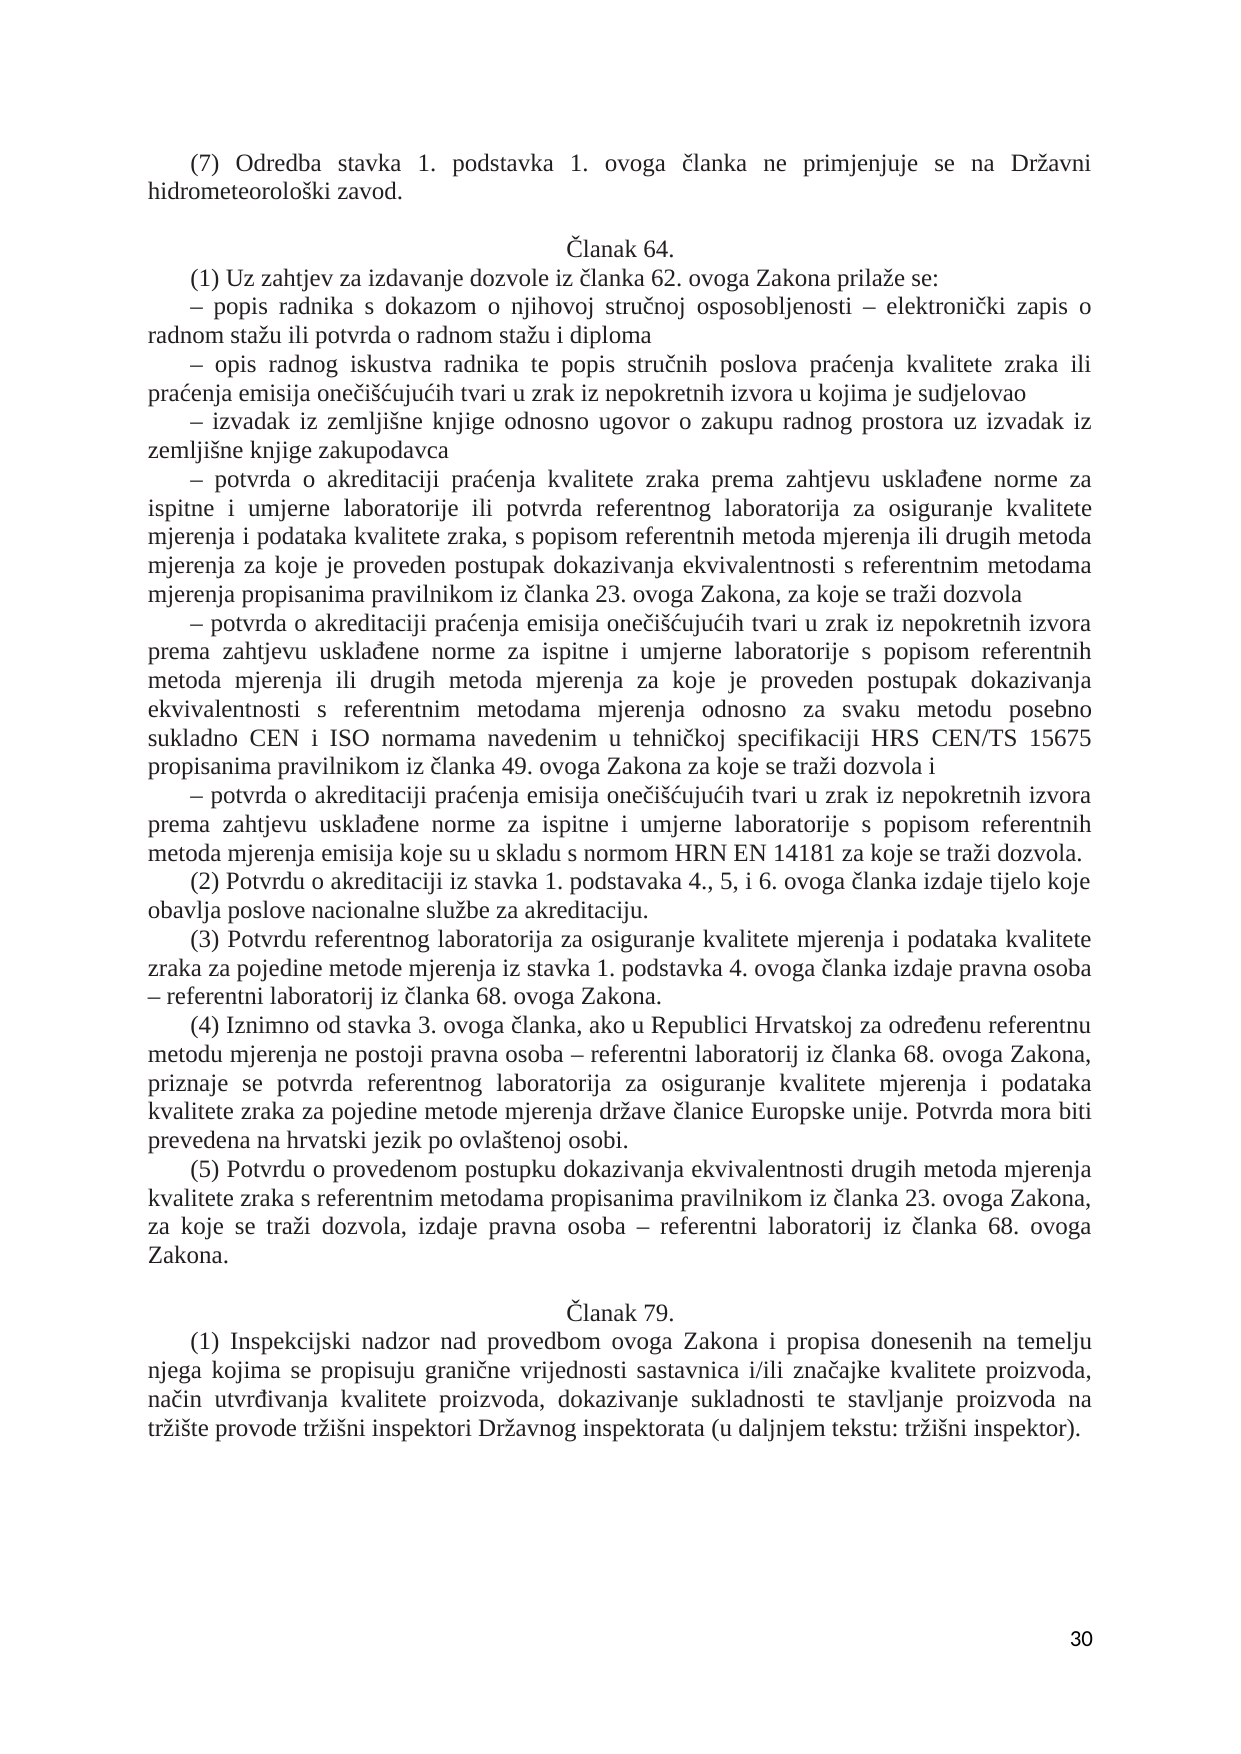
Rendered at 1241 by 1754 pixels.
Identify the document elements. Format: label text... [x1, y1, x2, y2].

text (3) Potvrdu referentnog laboratorija za osiguranje kvalitete mjerenja i podataka kvalitete zraka za pojedine metode mjerenja iz stavka 1. podstavka 4. ovoga članka izdaje pravna osoba – referentni laboratorij iz članka 68. ovoga Zakona. [148, 924, 1093, 1010]
text Članak 64. [148, 234, 1093, 263]
text – opis radnog iskustva radnika te popis stručnih poslova praćenja kvalitete zraka ili praćenja emisija onečišćujućih tvari u zrak iz nepokretnih izvora u kojima je sudjelovao [148, 349, 1093, 406]
text (4) Iznimno od stavka 3. ovoga članka, ako u Republici Hrvatskoj za određenu referentnu metodu mjerenja ne postoji pravna osoba – referentni laboratorij iz članka 68. ovoga Zakona, priznaje se potvrda referentnog laboratorija za osiguranje kvalitete mjerenja i podataka kvalitete zraka za pojedine metode mjerenja države članice Europske unije. Potvrda mora biti prevedena na hrvatski jezik po ovlaštenoj osobi. [148, 1010, 1093, 1154]
text – potvrda o akreditaciji praćenja kvalitete zraka prema zahtjevu usklađene norme za ispitne i umjerne laboratorije ili potvrda referentnog laboratorija za osiguranje kvalitete mjerenja i podataka kvalitete zraka, s popisom referentnih metoda mjerenja ili drugih metoda mjerenja za koje je proveden postupak dokazivanja ekvivalentnosti s referentnim metodama mjerenja propisanima pravilnikom iz članka 23. ovoga Zakona, za koje se traži dozvola [148, 464, 1093, 608]
text (1) Inspekcijski nadzor nad provedbom ovoga Zakona i propisa donesenih na temelju njega kojima se propisuju granične vrijednosti sastavnica i/ili značajke kvalitete proizvoda, način utvrđivanja kvalitete proizvoda, dokazivanje sukladnosti te stavljanje proizvoda na tržište provode tržišni inspektori Državnog inspektorata (u daljnjem tekstu: tržišni inspektor). [148, 1326, 1093, 1441]
text (1) Uz zahtjev za izdavanje dozvole iz članka 62. ovoga Zakona prilaže se: [148, 263, 1093, 291]
text (5) Potvrdu o provedenom postupku dokazivanja ekvivalentnosti drugih metoda mjerenja kvalitete zraka s referentnim metodama propisanima pravilnikom iz članka 23. ovoga Zakona, za koje se traži dozvola, izdaje pravna osoba – referentni laboratorij iz članka 68. ovoga Zakona. [148, 1154, 1093, 1269]
text – izvadak iz zemljišne knjige odnosno ugovor o zakupu radnog prostora uz izvadak iz zemljišne knjige zakupodavca [148, 406, 1093, 464]
text – popis radnika s dokazom o njihovoj stručnoj osposobljenosti – elektronički zapis o radnom stažu ili potvrda o radnom stažu i diploma [148, 291, 1093, 349]
text – potvrda o akreditaciji praćenja emisija onečišćujućih tvari u zrak iz nepokretnih izvora prema zahtjevu usklađene norme za ispitne i umjerne laboratorije s popisom referentnih metoda mjerenja ili drugih metoda mjerenja za koje je proveden postupak dokazivanja ekvivalentnosti s referentnim metodama mjerenja odnosno za svaku metodu posebno sukladno CEN i ISO normama navedenim u tehničkoj specifikaciji HRS CEN/TS 15675 propisanima pravilnikom iz članka 49. ovoga Zakona za koje se traži dozvola i [148, 608, 1093, 780]
text (7) Odredba stavka 1. podstavka 1. ovoga članka ne primjenjuje se na Državni hidrometeorološki zavod. [148, 148, 1093, 205]
text Članak 79. [148, 1298, 1093, 1326]
text – potvrda o akreditaciji praćenja emisija onečišćujućih tvari u zrak iz nepokretnih izvora prema zahtjevu usklađene norme za ispitne i umjerne laboratorije s popisom referentnih metoda mjerenja emisija koje su u skladu s normom HRN EN 14181 za koje se traži dozvola. [148, 780, 1093, 866]
text (2) Potvrdu o akreditaciji iz stavka 1. podstavaka 4., 5, i 6. ovoga članka izdaje tijelo koje obavlja poslove nacionalne službe za akreditaciju. [148, 866, 1093, 924]
